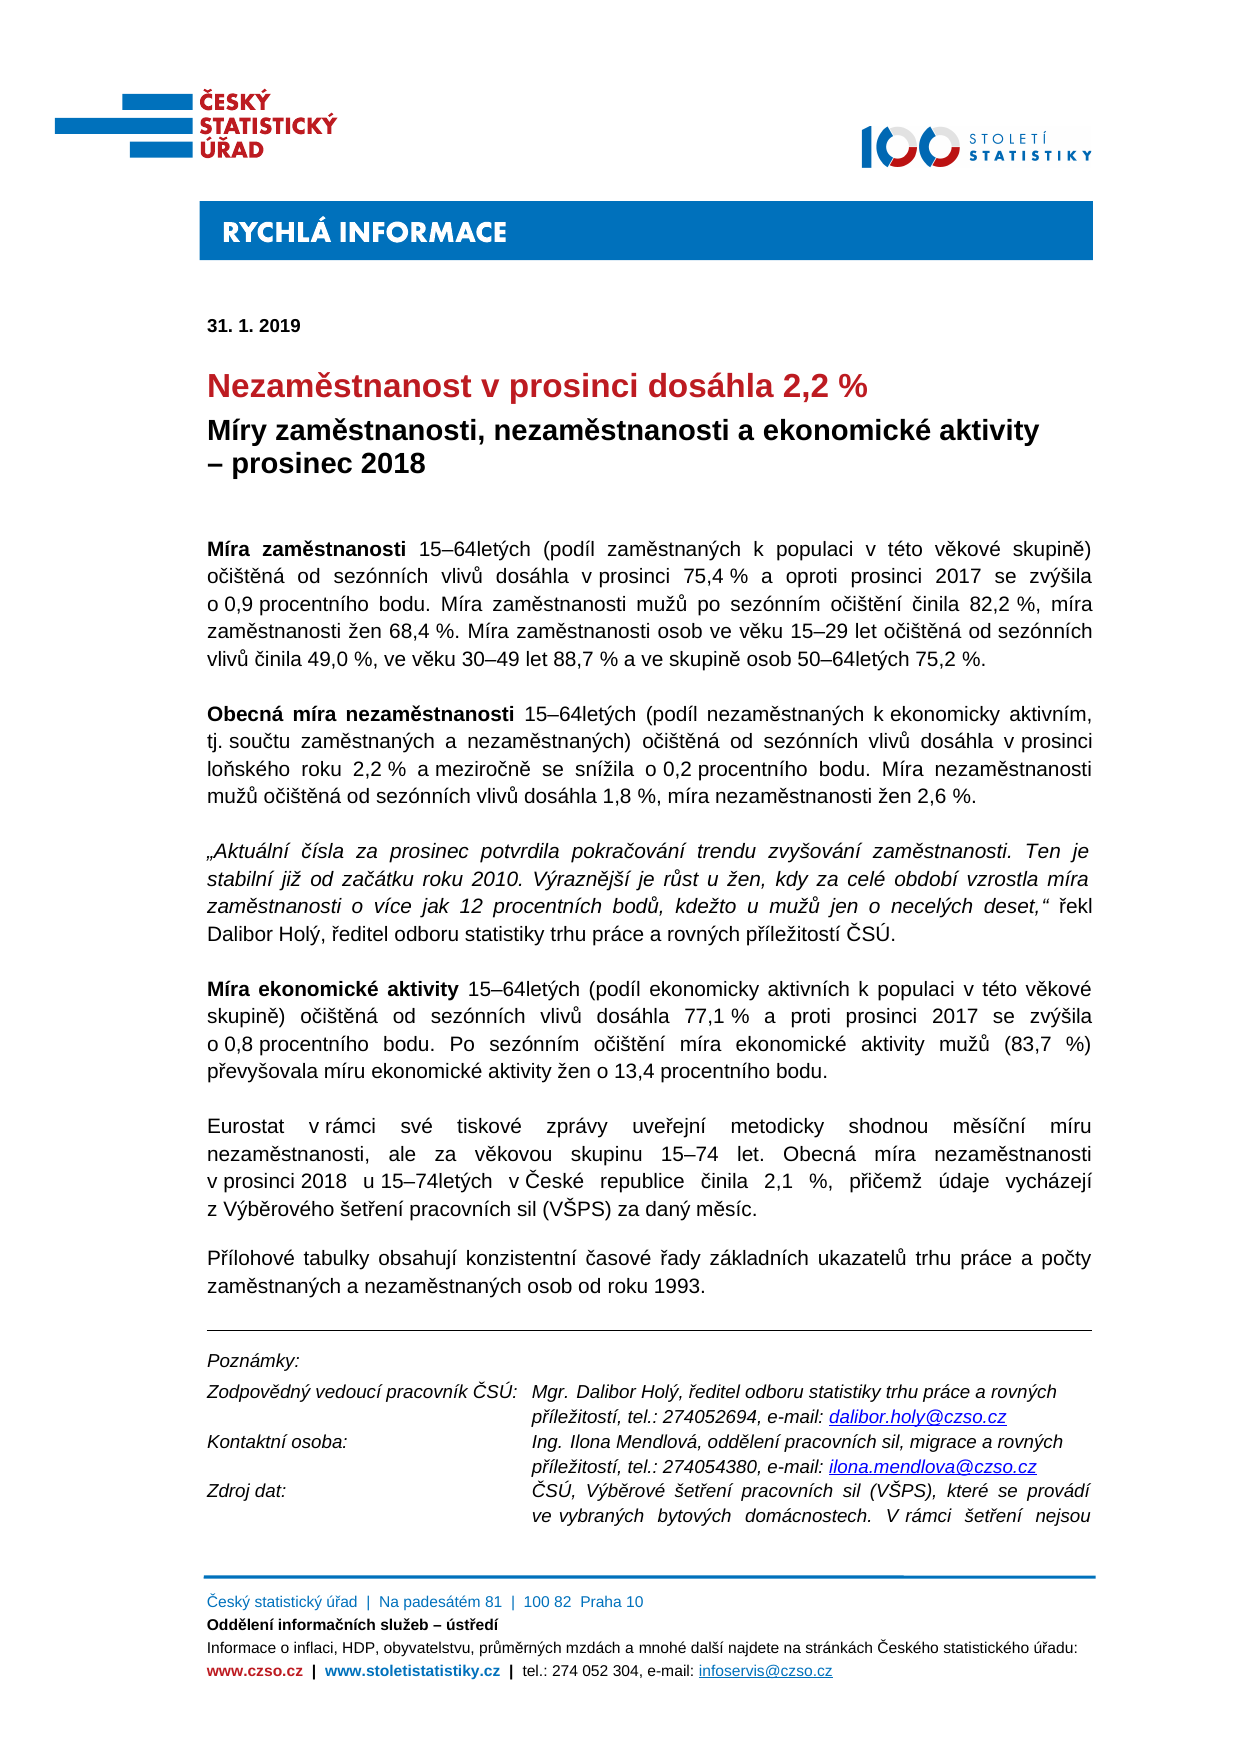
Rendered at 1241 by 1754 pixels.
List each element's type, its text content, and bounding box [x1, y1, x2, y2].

text Eurostat v rámci své tiskové zprávy uveřejní metodicky shodnou měsíční míru nezaměstnanosti, ale za věkovou skupinu 15–74 let. Obecná míra nezaměstnanosti v prosinci 2018 u 15–74letých v České republice činila 2,1 %, přičemž údaje vycházejí z Výběrového šetření pracovních sil (VŠPS) za daný měsíc. [207, 1114, 1092, 1221]
text Míry zaměstnanosti, nezaměstnanosti a ekonomické aktivity – prosinec 2018 [207, 413, 1092, 480]
text Poznámky: [207, 1331, 1092, 1361]
text Obecná míra nezaměstnanosti 15–64letých (podíl nezaměstnaných k ekonomicky aktivním, tj. součtu zaměstnaných a nezaměstnaných) očištěná od sezónních vlivů dosáhla v prosinci loňského roku 2,2 % a meziročně se snížila o 0,2 procentního bodu. Míra nezaměstnanosti mužů očištěná od sezónních vlivů dosáhla 1,8 %, míra nezaměstnanosti žen 2,6 %. [207, 702, 1092, 808]
text Kontaktní osoba: Ing. Ilona Mendlová, oddělení pracovních sil, migrace a rovných příležitostí, tel.: 274054380, e-mail: ilona.mendlova@czso.cz [207, 1411, 1092, 1477]
text Zodpovědný vedoucí pracovník ČSÚ: Mgr. Dalibor Holý, ředitel odboru statistiky trhu práce a rovných příležitostí, tel.: 274052694, e-mail: dalibor.holy@czso.cz [207, 1361, 1092, 1411]
title Nezaměstnanost v prosinci dosáhla 2,2 % [207, 367, 1092, 405]
text Přílohové tabulky obsahují konzistentní časové řady základních ukazatelů trhu práce a počty zaměstnaných a nezaměstnaných osob od roku 1993. [207, 1246, 1092, 1298]
picture [861, 126, 1092, 168]
text „Aktuální čísla za prosinec potvrdila pokračování trendu zvyšování zaměstnanosti. Ten je stabilní již od začátku roku 2010. Výraznější je růst u žen, kdy za celé období vzrostla míra zaměstnanosti o více jak 12 procentních bodů, kdežto u mužů jen o necelých deset,“ řekl Dalibor Holý, ředitel odboru statistiky trhu práce a rovných příležitostí ČSÚ. [207, 839, 1092, 946]
text Míra zaměstnanosti 15–64letých (podíl zaměstnaných k populaci v této věkové skupině) očištěná od sezónních vlivů dosáhla v prosinci 75,4 % a oproti prosinci 2017 se zvýšila o 0,9 procentního bodu. Míra zaměstnanosti mužů po sezónním očištění činila 82,2 %, míra zaměstnanosti žen 68,4 %. Míra zaměstnanosti osob ve věku 15–29 let očištěná od sezónních vlivů činila 49,0 %, ve věku 30–49 let 88,7 % a ve skupině osob 50–64letých 75,2 %. [207, 537, 1092, 671]
text Míra ekonomické aktivity 15–64letých (podíl ekonomicky aktivních k populaci v této věkové skupině) očištěná od sezónních vlivů dosáhla 77,1 % a proti prosinci 2017 se zvýšila o 0,8 procentního bodu. Po sezónním očištění míra ekonomické aktivity mužů (83,7 %) převyšovala míru ekonomické aktivity žen o 13,4 procentního bodu. [207, 977, 1092, 1083]
text 31. 1. 2019 [207, 307, 1092, 338]
